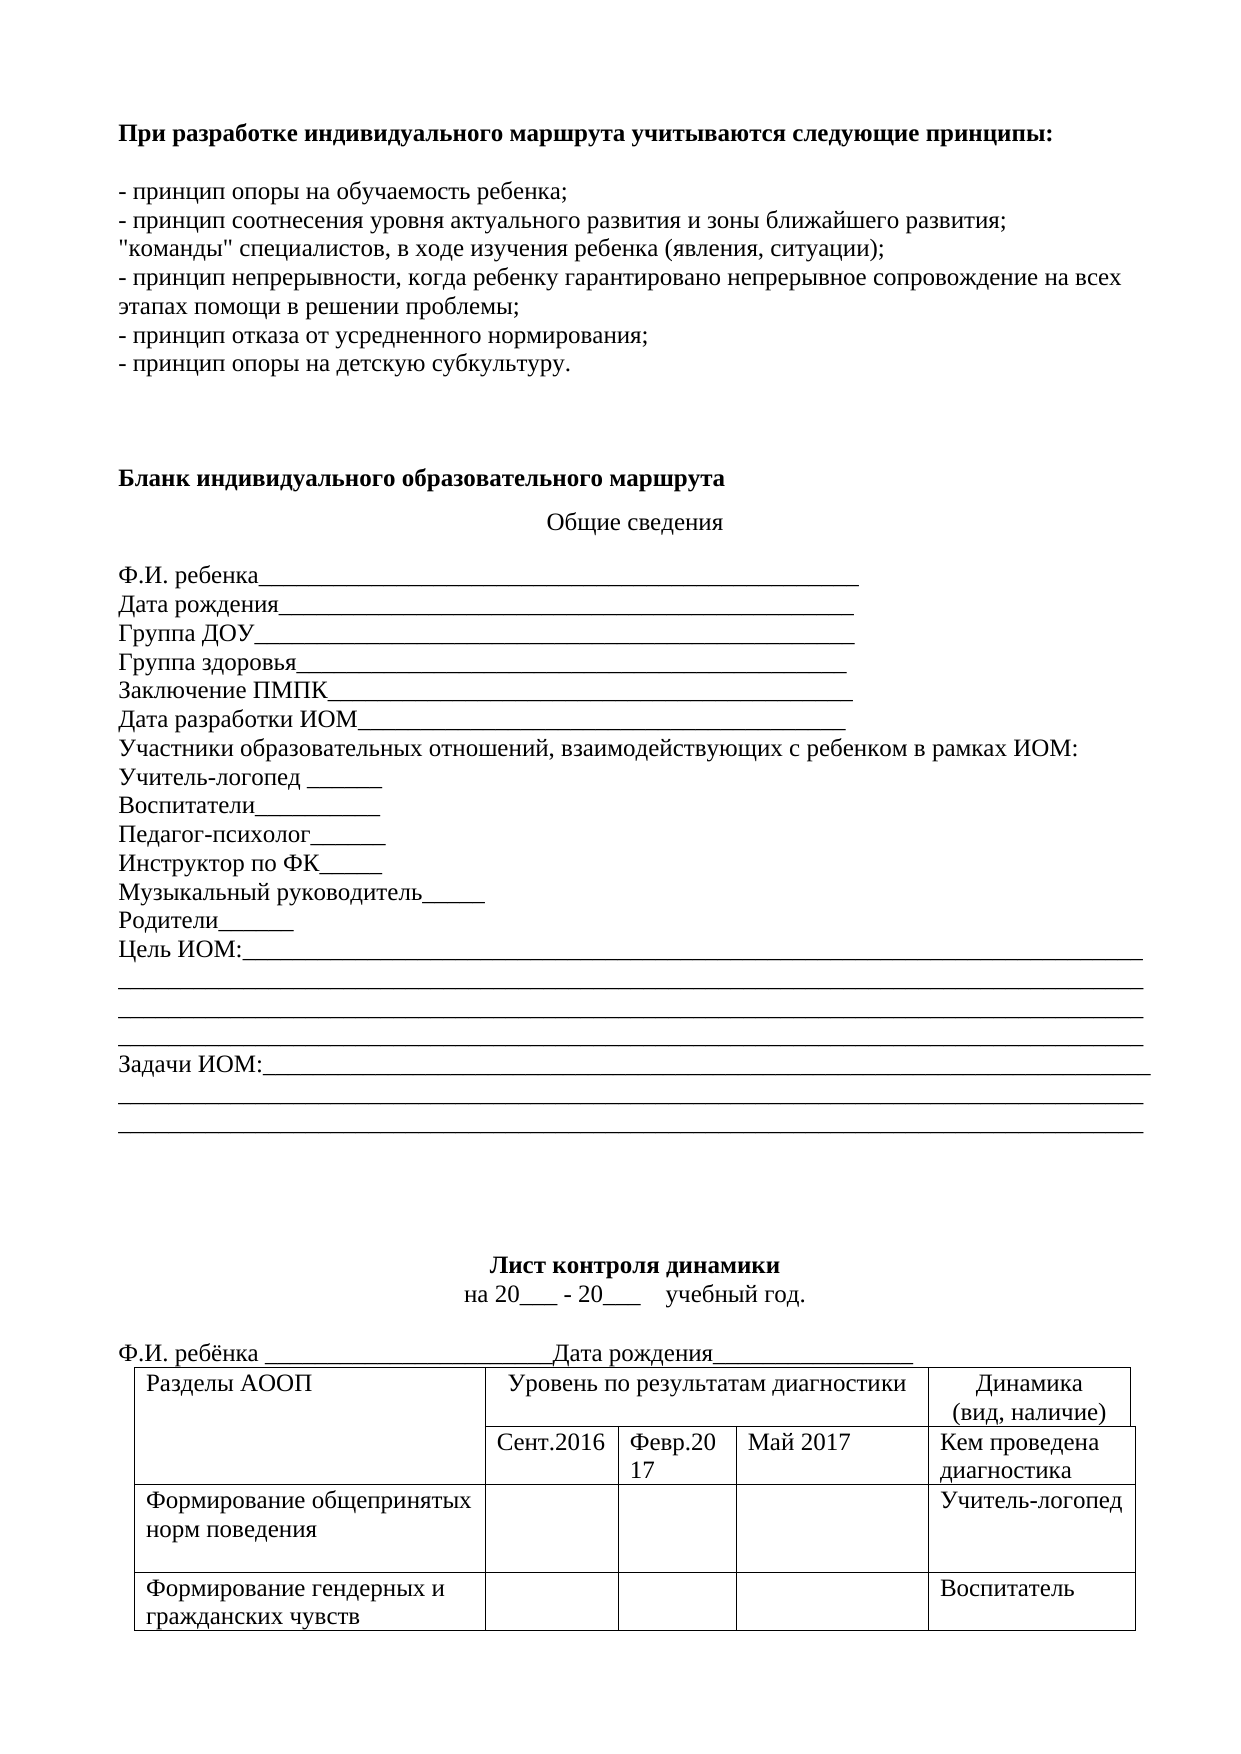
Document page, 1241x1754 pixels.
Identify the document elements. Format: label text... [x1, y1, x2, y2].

table_cell [619, 1485, 736, 1572]
text на 20___ - 20___ учебный год. [118, 1279, 1152, 1308]
text Группа ДОУ________________________________________________ [118, 618, 1152, 647]
table_cell Формирование общепринятых норм поведения [135, 1485, 485, 1572]
text Педагог-психолог______ [118, 819, 1152, 848]
table_cell Воспитатель [929, 1573, 1135, 1630]
text Дата рождения______________________________________________ [118, 589, 1152, 618]
table_header Разделы АООП [135, 1368, 485, 1484]
table_cell Сент.2016 [486, 1427, 618, 1484]
text Музыкальный руководитель_____ [118, 877, 1152, 906]
table_cell [737, 1485, 928, 1572]
text Общие сведения [118, 507, 1152, 535]
text ____________________________________________________________________________________________________________________________________________________________________ [118, 1078, 1152, 1136]
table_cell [135, 1573, 485, 1630]
text Ф.И. ребенка________________________________________________ [118, 561, 1152, 589]
table_cell [486, 1485, 618, 1572]
text - принцип непрерывности, когда ребенку гарантировано непрерывное сопровождение на всех этапах помощи в решении проблемы; [118, 262, 1152, 320]
text Учитель-логопед ______ [118, 762, 1152, 791]
text Задачи ИОМ:_______________________________________________________________________ [118, 1049, 1152, 1078]
text Бланк индивидуального образовательного маршрута [118, 463, 1155, 492]
text При разработке индивидуального маршрута учитываются следующие принципы: [118, 118, 1152, 147]
table_cell Кем проведена диагностика [929, 1427, 1135, 1484]
text "команды" специалистов, в ходе изучения ребенка (явления, ситуации); [118, 233, 1152, 262]
text ______________________________________________________________________________________________________________________________________________________________________________________________________________________________________________________ [118, 963, 1152, 1049]
table_cell [619, 1573, 736, 1630]
table_cell [737, 1573, 928, 1630]
text - принцип опоры на обучаемость ребенка; [118, 176, 1152, 205]
table_cell Учитель-логопед [929, 1485, 1135, 1572]
text Участники образовательных отношений, взаимодействующих с ребенком в рамках ИОМ: [118, 733, 1152, 762]
table_cell Май 2017 [737, 1427, 928, 1484]
table_header Динамика (вид, наличие) [929, 1368, 1130, 1426]
text Лист контроля динамики [118, 1251, 1152, 1279]
text Дата разработки ИОМ_______________________________________ [118, 704, 1152, 733]
table_header Уровень по результатам диагностики [486, 1368, 928, 1426]
text Инструктор по ФК_____ [118, 848, 1152, 877]
text Цель ИОМ:________________________________________________________________________ [118, 934, 1152, 963]
text Заключение ПМПК__________________________________________ [118, 676, 1152, 704]
text Воспитатели__________ [118, 791, 1152, 819]
text Ф.И. ребёнка _______________________Дата рождения________________ [118, 1338, 1152, 1367]
text Группа здоровья____________________________________________ [118, 647, 1152, 676]
text - принцип опоры на детскую субкультуру. [118, 348, 1152, 377]
text Родители______ [118, 906, 1152, 934]
text - принцип отказа от усредненного нормирования; [118, 320, 1152, 348]
table_cell Февр.2017 [619, 1427, 736, 1484]
text - принцип соотнесения уровня актуального развития и зоны ближайшего развития; [118, 205, 1152, 233]
table_cell [486, 1573, 618, 1630]
